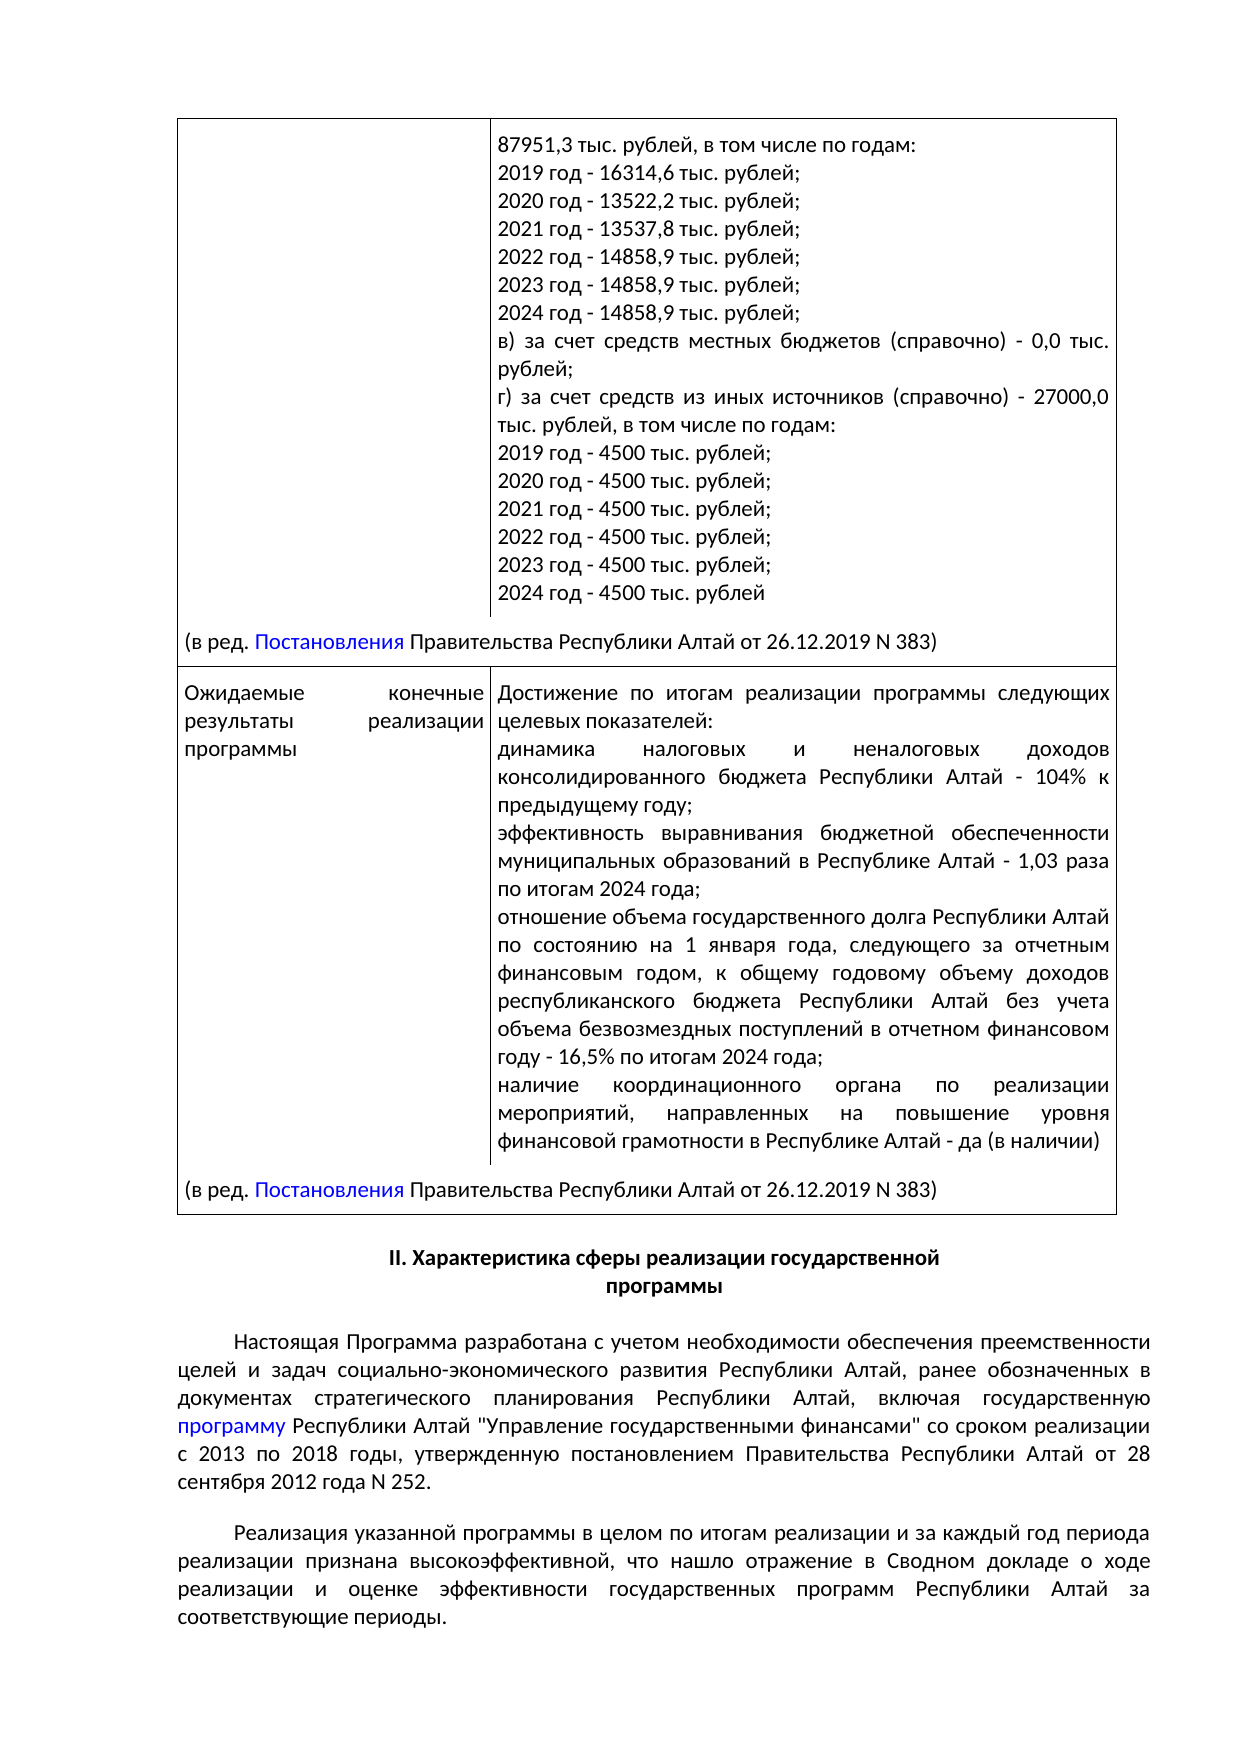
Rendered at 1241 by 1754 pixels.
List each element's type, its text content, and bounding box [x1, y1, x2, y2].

table_cell Ожидаемые конечные результаты реализации программы [178, 667, 490, 1165]
table_cell (в ред. Постановления Правительства Республики Алтай от 26.12.2019 N 383) [178, 1165, 1116, 1214]
text Настоящая Программа разработана с учетом необходимости обеспечения преемственности целей и задач социально-экономического развития Республики Алтай, ранее обозначенных в документах стратегического планирования Республики Алтай, включая государственную программу Республики Алтай "Управление государственными финансами" со сроком реализации с 2013 по 2018 годы, утвержденную постановлением Правительства Республики Алтай от 28 сентября 2012 года N 252. [177, 1327, 1152, 1495]
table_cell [178, 119, 490, 617]
table_cell Достижение по итогам реализации программы следующих целевых показателей: динамика налоговых и неналоговых доходов консолидированного бюджета Республики Алтай - 104% к предыдущему году; эффективность выравнивания бюджетной обеспеченности муниципальных образований в Республике Алтай - 1,03 раза по итогам 2024 года; отношение объема государственного долга Республики Алтай по состоянию на 1 января года, следующего за отчетным финансовым годом, к общему годовому объему доходов республиканского бюджета Республики Алтай без учета объема безвозмездных поступлений в отчетном финансовом году - 16,5% по итогам 2024 года; наличие координационного органа по реализации мероприятий, направленных на повышение уровня финансовой грамотности в Республике Алтай - да (в наличии) [491, 667, 1116, 1165]
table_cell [491, 119, 1116, 617]
text Реализация указанной программы в целом по итогам реализации и за каждый год периода реализации признана высокоэффективной, что нашло отражение в Сводном докладе о ходе реализации и оценке эффективности государственных программ Республики Алтай за соответствующие периоды. [177, 1518, 1152, 1630]
table_cell (в ред. Постановления Правительства Республики Алтай от 26.12.2019 N 383) [178, 617, 1116, 666]
title программы [177, 1271, 1152, 1299]
title II. Характеристика сферы реализации государственной [177, 1243, 1152, 1271]
